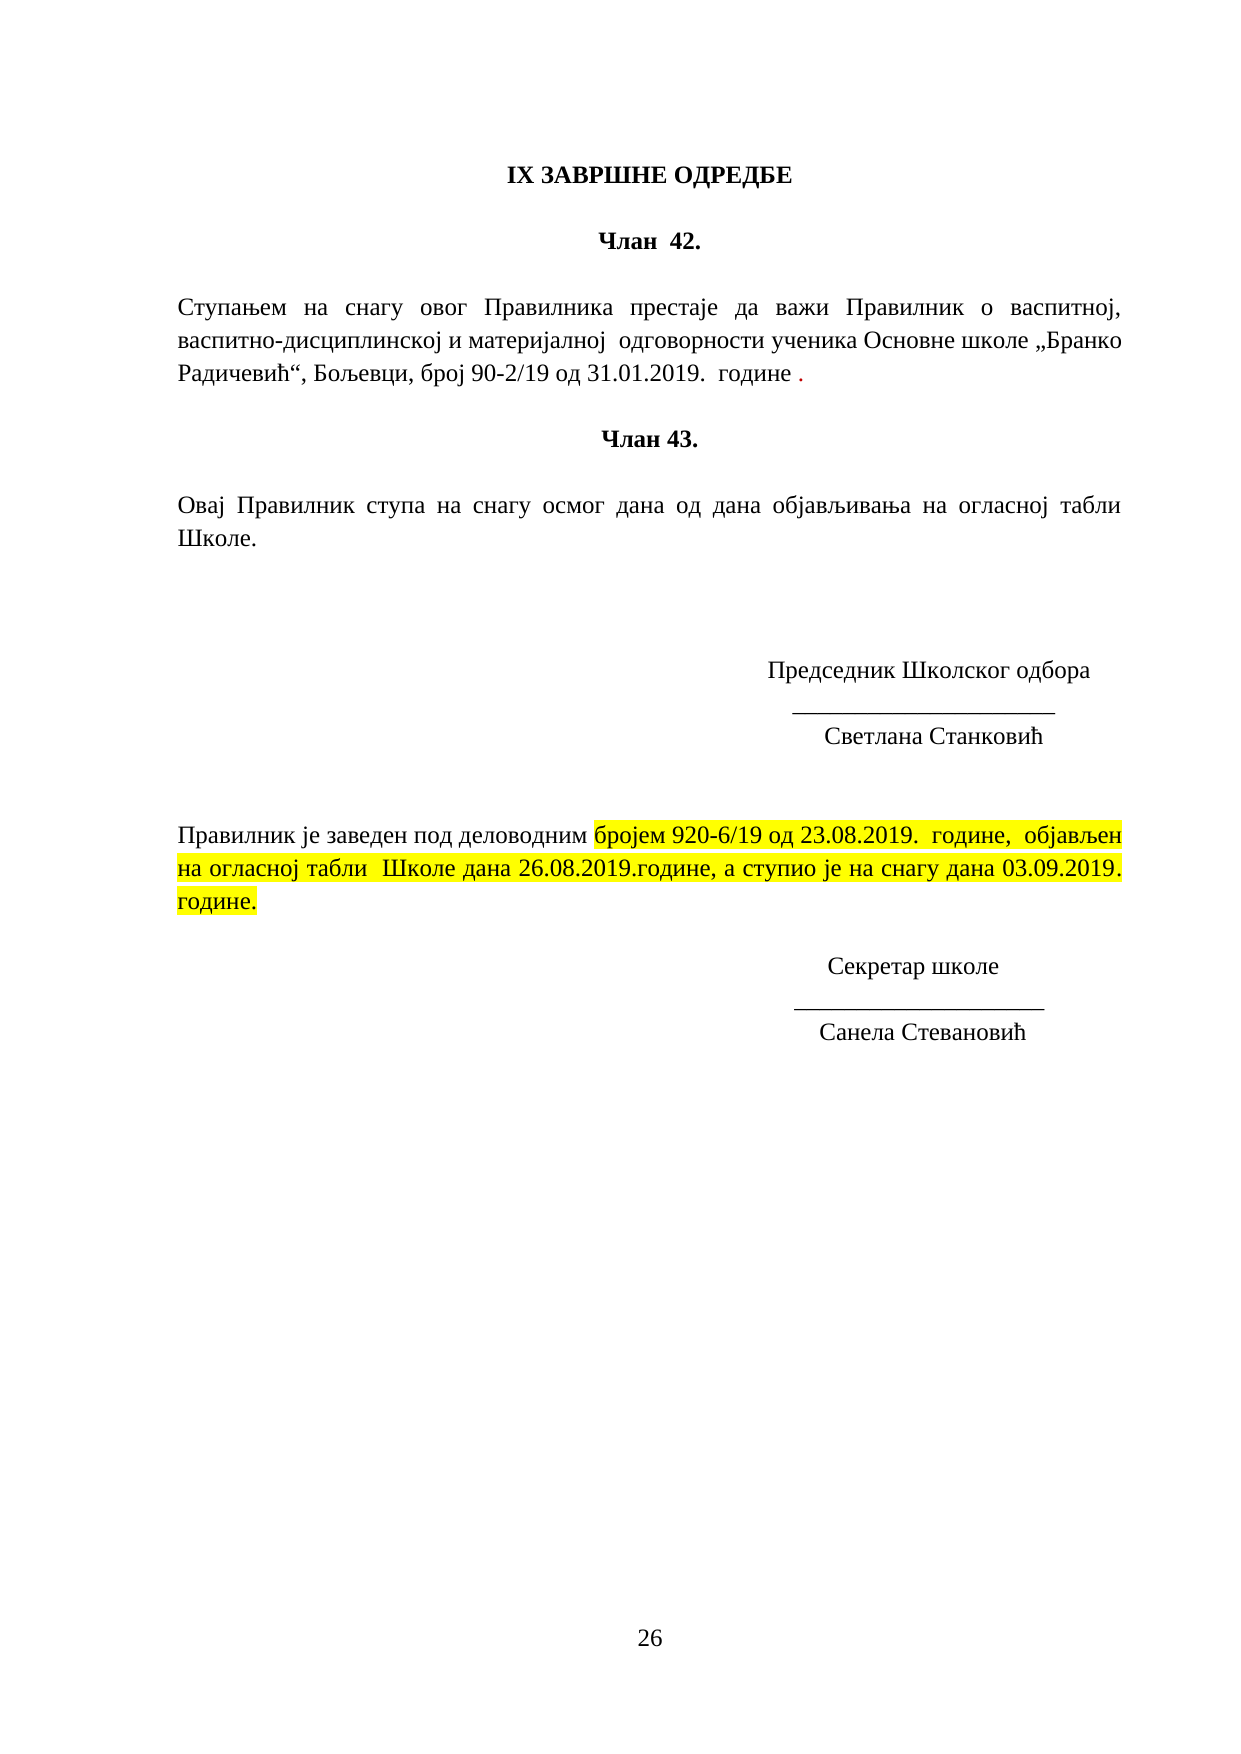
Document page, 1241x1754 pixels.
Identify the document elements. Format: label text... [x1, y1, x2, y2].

text Члан 42. [177, 226, 1122, 254]
text ____________________ [177, 984, 1122, 1013]
text IX ЗАВРШНЕ ОДРЕДБЕ [177, 160, 1122, 188]
text Овај Правилник ступа на снагу осмог дана од дана објављивања на огласној табли Школе. [177, 490, 1122, 552]
text Правилник је заведен под деловодним бројем 920-6/19 од 23.08.2019. године, објављен на огласној табли Школе дана 26.08.2019.године, а ступио је на снагу дана 03.09.2019. године. [177, 820, 1122, 853]
text Члан 43. [177, 424, 1122, 453]
text Председник Школског одбора [693, 655, 1122, 684]
text Правилник је заведен под деловодним бројем 920-6/19 од 23.08.2019. године, објављен на огласној табли Школе дана 26.08.2019.године, а ступио је на снагу дана 03.09.2019. године. [177, 882, 1122, 915]
text Санела Стевановић [177, 1017, 1122, 1046]
text _____________________ [177, 688, 1122, 717]
text Секретар школе [177, 951, 1122, 980]
text Ступањем на снагу овог Правилника престаје да важи Правилник о васпитној, васпитно-дисциплинској и материјалној одговорности ученика Основне школе „Бранко Радичевић“, Бољевци, број 90-2/19 од 31.01.2019. године . [177, 292, 1122, 387]
text Светлана Станковић [177, 721, 1122, 750]
